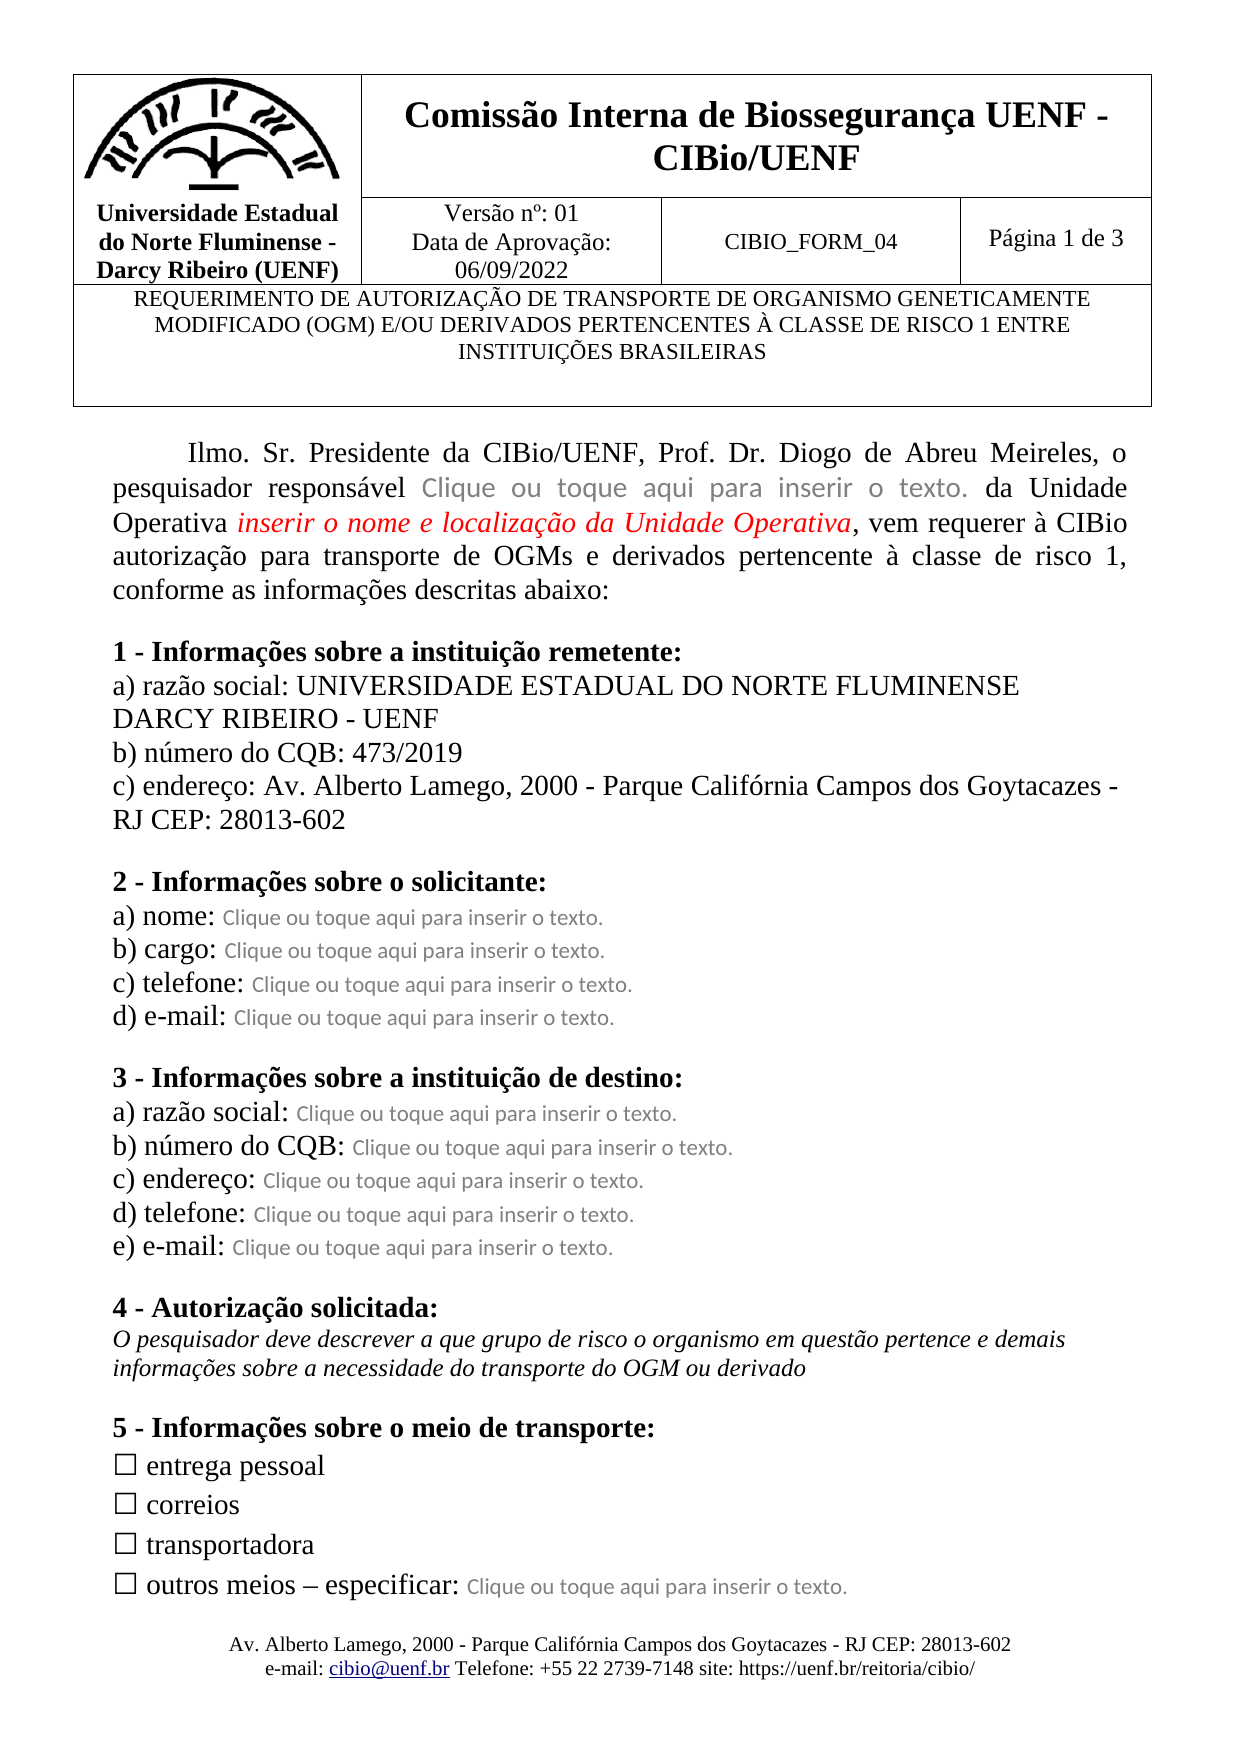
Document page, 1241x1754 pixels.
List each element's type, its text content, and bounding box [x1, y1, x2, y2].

text ☐ transportadora [112, 1523, 1128, 1563]
text b) cargo: Clique ou toque aqui para inserir o texto. [112, 931, 1128, 965]
text c) telefone: Clique ou toque aqui para inserir o texto. [112, 965, 1128, 998]
text 3 - Informações sobre a instituição de destino: [112, 1061, 1128, 1094]
text O pesquisador deve descrever a que grupo de risco o organismo em questão pertence e demais informações sobre a necessidade do transporte do OGM ou derivado [112, 1324, 1128, 1382]
text c) endereço: Av. Alberto Lamego, 2000 - Parque Califórnia Campos dos Goytacazes - RJ CEP: 28013-602 [112, 768, 1128, 835]
text a) razão social: Clique ou toque aqui para inserir o texto. [112, 1094, 1128, 1128]
text d) telefone: Clique ou toque aqui para inserir o texto. [112, 1195, 1128, 1228]
text b) número do CQB: Clique ou toque aqui para inserir o texto. [112, 1128, 1128, 1161]
text b) número do CQB: 473/2019 [112, 735, 1128, 768]
text e) e-mail: Clique ou toque aqui para inserir o texto. [112, 1228, 1128, 1262]
text Ilmo. Sr. Presidente da CIBio/UENF, Prof. Dr. Diogo de Abreu Meireles, o pesquisador responsável Clique ou toque aqui para inserir o texto. da Unidade Operativa inserir o nome e localização da Unidade Operativa, vem requerer à CIBio autorização para transporte de OGMs e derivados pertencente à classe de risco 1, conforme as informações descritas abaixo: [112, 436, 1128, 605]
text d) e-mail: Clique ou toque aqui para inserir o texto. [112, 998, 1128, 1032]
text 4 - Autorização solicitada: [112, 1291, 1128, 1324]
text a) nome: Clique ou toque aqui para inserir o texto. [112, 898, 1128, 931]
text c) endereço: Clique ou toque aqui para inserir o texto. [112, 1161, 1128, 1195]
text a) razão social: UNIVERSIDADE ESTADUAL DO NORTE FLUMINENSE DARCY RIBEIRO - UENF [112, 668, 1128, 735]
text 1 - Informações sobre a instituição remetente: [112, 634, 1128, 668]
text ☐ correios [112, 1484, 1128, 1523]
text 2 - Informações sobre o solicitante: [112, 864, 1128, 898]
picture [80, 75, 344, 197]
text ☐ outros meios – especificar: Clique ou toque aqui para inserir o texto. [112, 1563, 1128, 1603]
text 5 - Informações sobre o meio de transporte: [112, 1410, 1128, 1444]
text ☐ entrega pessoal [112, 1444, 1128, 1484]
